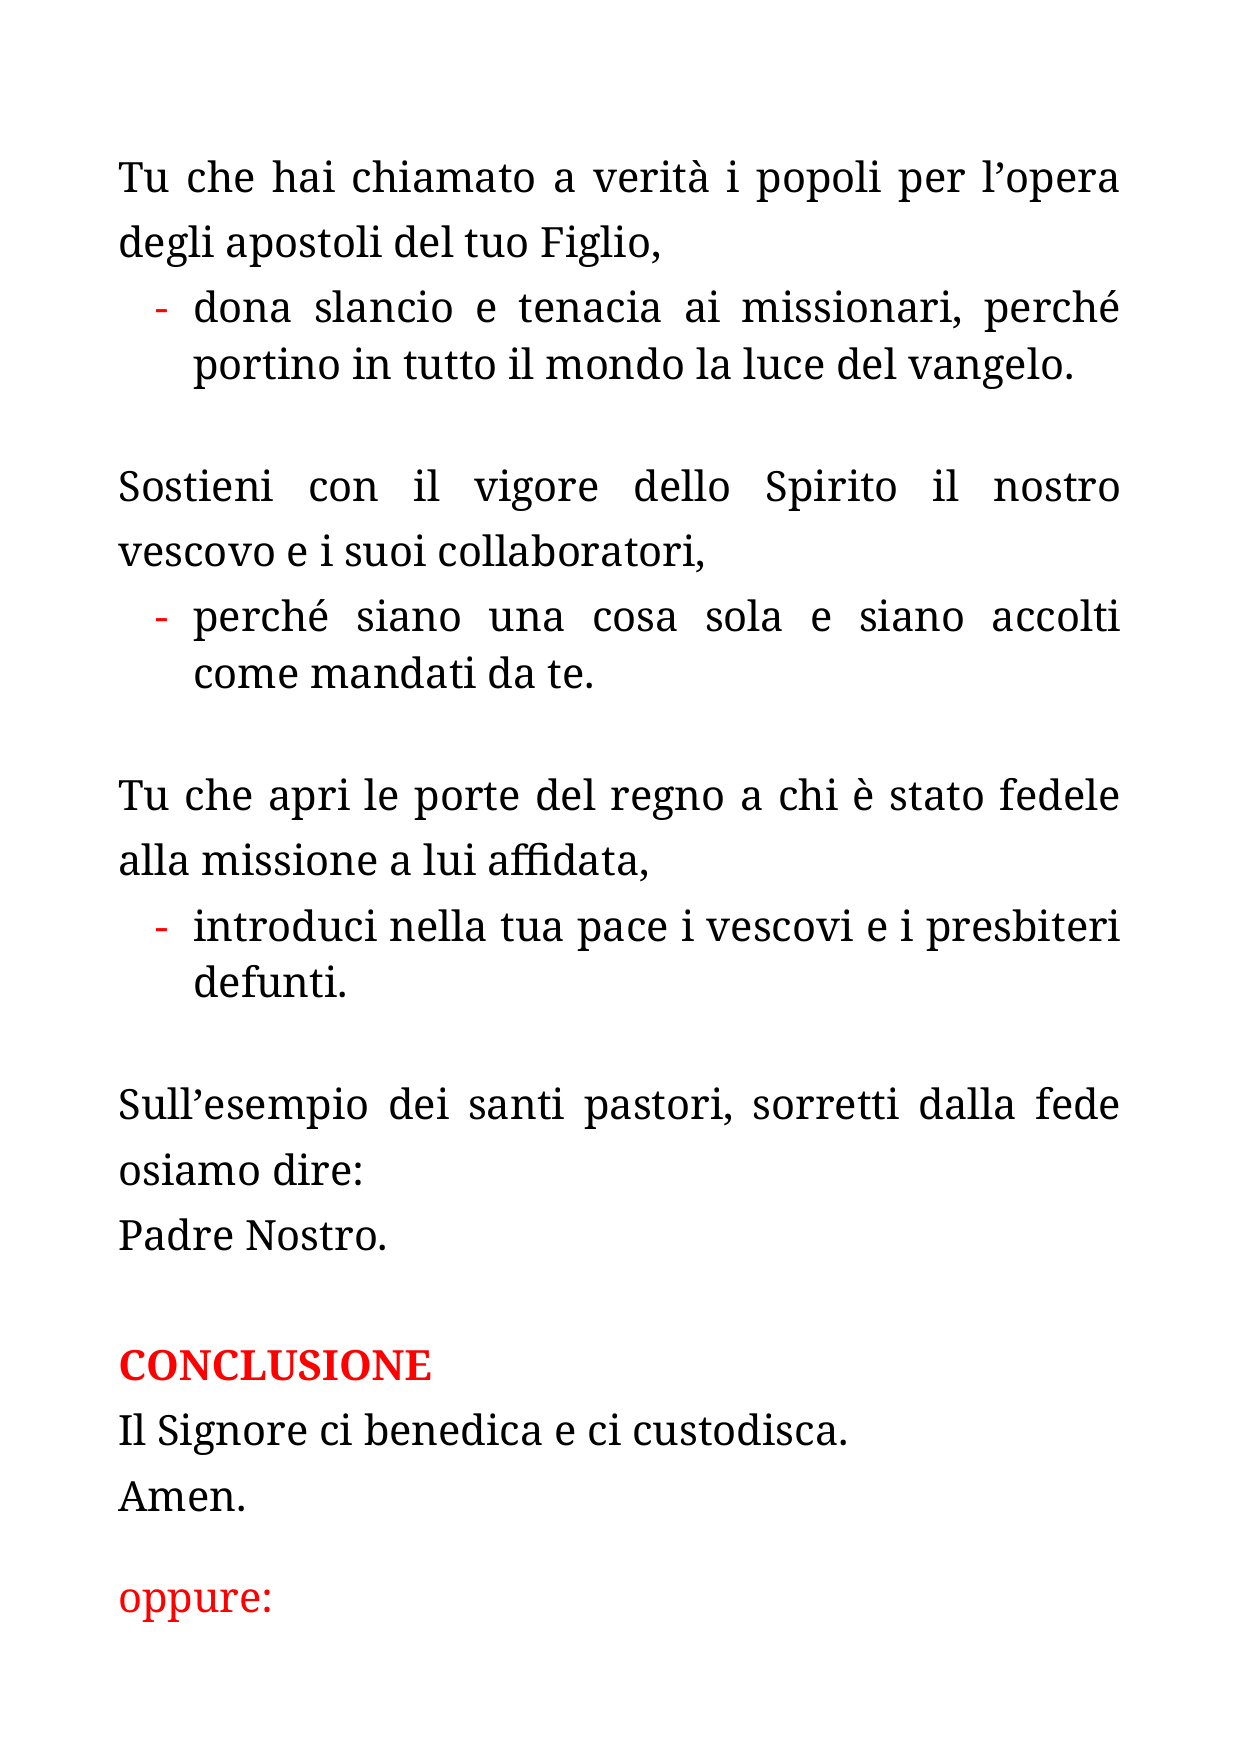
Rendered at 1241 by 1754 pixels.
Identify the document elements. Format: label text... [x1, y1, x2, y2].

text Padre Nostro. [118, 1206, 1122, 1262]
text Tu che apri le porte del regno a chi è stato fedele alla missione a lui affidata, [118, 766, 1122, 888]
text Sostieni con il vigore dello Spirito il nostro vescovo e i suoi collaboratori, [118, 457, 1122, 579]
text Il Signore ci benedica e ci custodisca. [118, 1401, 1122, 1458]
list introduci nella tua pace i vescovi e i presbiteri defunti. [156, 896, 1122, 1010]
text Tu che hai chiamato a verità i popoli per l’opera degli apostoli del tuo Figlio, [118, 148, 1122, 269]
list perché siano una cosa sola e siano accolti come mandati da te. [156, 587, 1122, 701]
text oppure: [118, 1567, 1122, 1624]
text Amen. [118, 1466, 1122, 1523]
list dona slancio e tenacia ai missionari, perché portino in tutto il mondo la luce del vangelo. [156, 278, 1122, 392]
text Sull’esempio dei santi pastori, sorretti dalla fede osiamo dire: [118, 1075, 1122, 1197]
text CONCLUSIONE [118, 1336, 1122, 1393]
